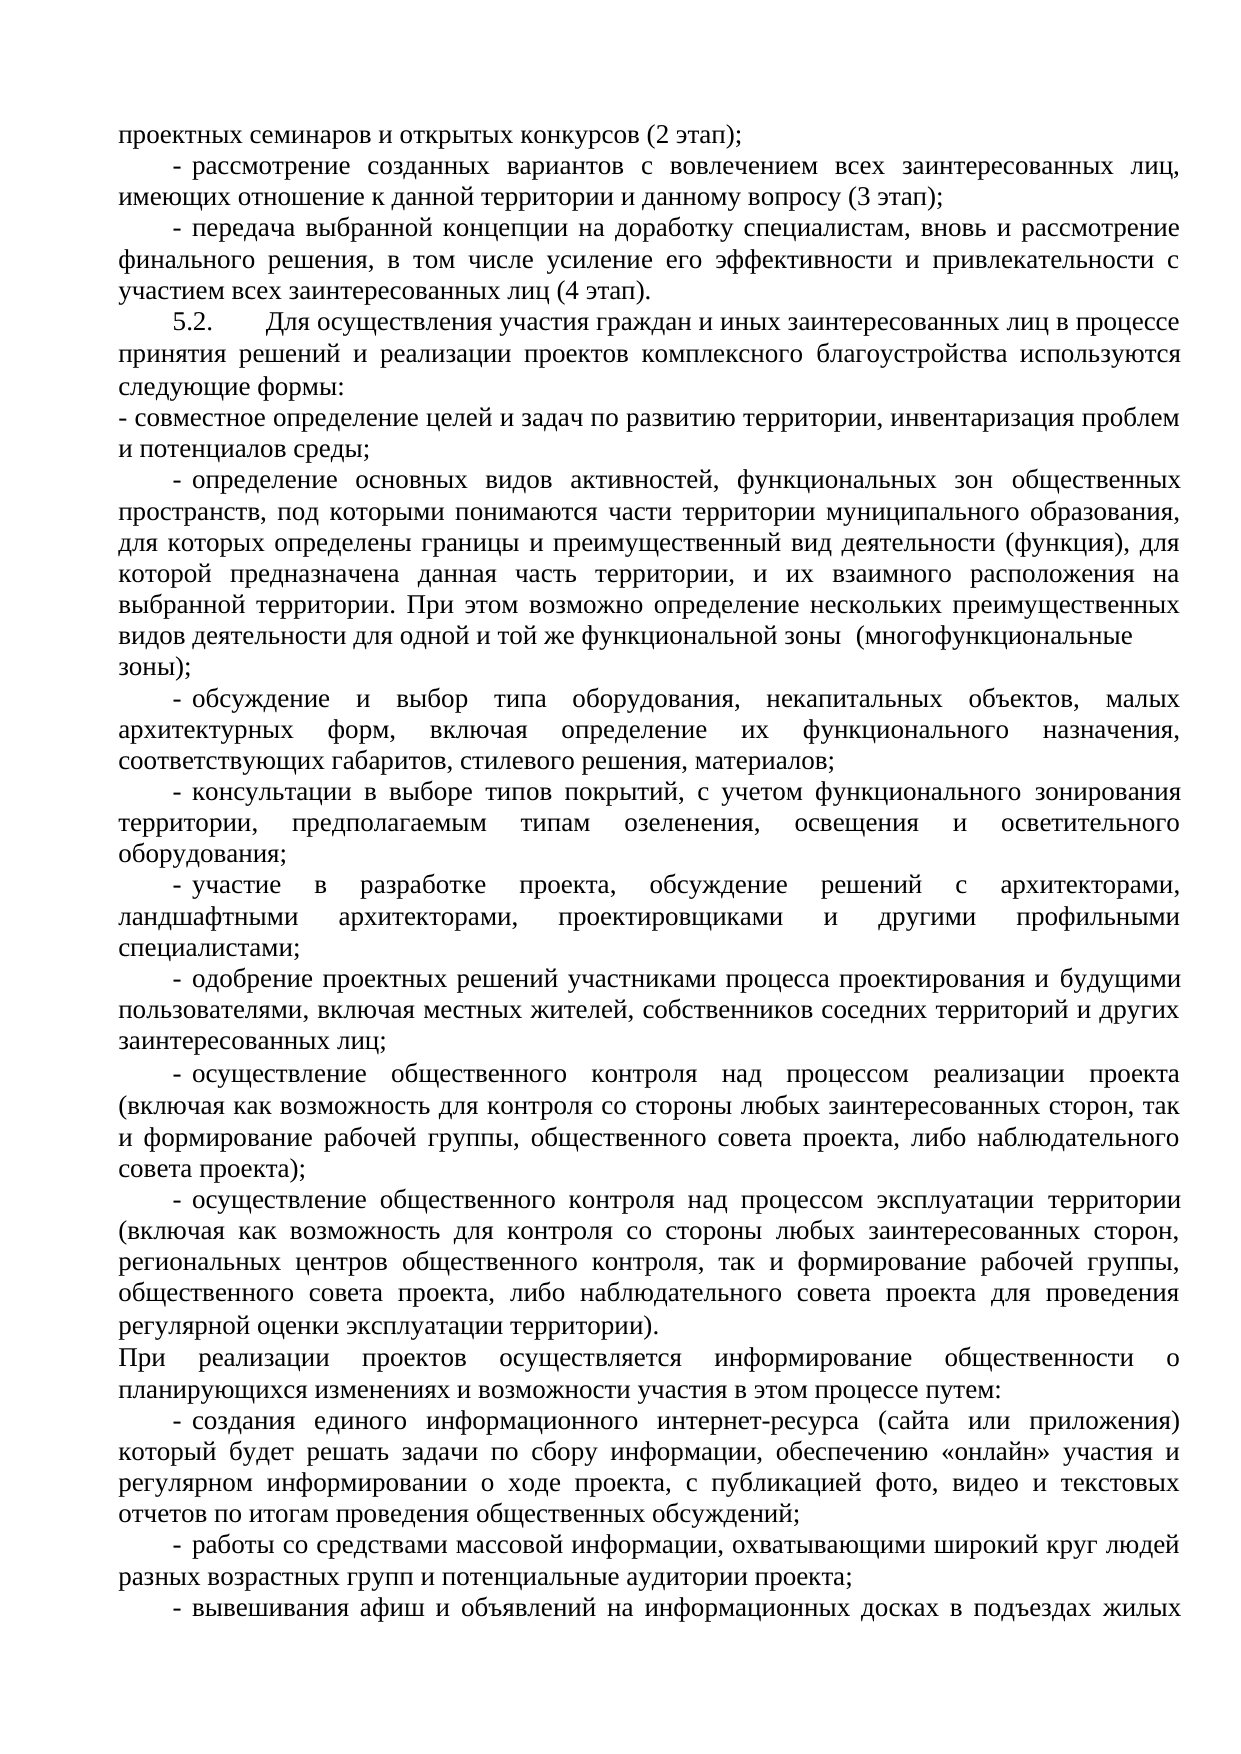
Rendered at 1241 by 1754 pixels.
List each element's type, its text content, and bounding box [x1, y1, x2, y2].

list одобрение проектных решений участниками процесса проектирования и будущими пользователями, включая местных жителей, собственников соседних территорий и других заинтересованных лиц; [118, 962, 1181, 1055]
list обсуждение и выбор типа оборудования, некапитальных объектов, малых архитектурных форм, включая определение их функционального назначения, соответствующих габаритов, стилевого решения, материалов; [118, 682, 1181, 775]
list осуществление общественного контроля над процессом реализации проекта (включая как возможность для контроля со стороны любых заинтересованных сторон, так и формирование рабочей группы, общественного совета проекта, либо наблюдательного совета проекта); [118, 1055, 1181, 1183]
text При реализации проектов осуществляется информирование общественности о планирующихся изменениях и возможности участия в этом процессе путем: [118, 1342, 1181, 1404]
list Для осуществления участия граждан и иных заинтересованных лиц в процессе принятия решений и реализации проектов комплексного благоустройства используются следующие формы: [118, 305, 1181, 401]
list определение основных видов активностей, функциональных зон общественных пространств, под которыми понимаются части территории муниципального образования, для которых определены границы и преимущественный вид деятельности (функция), для которой предназначена данная часть территории, и их взаимного расположения на выбранной территории. При этом возможно определение нескольких преимущественных видов деятельности для одной и той же функциональной зоны (многофункциональные зоны); [118, 464, 1181, 682]
list передача выбранной концепции на доработку специалистам, вновь и рассмотрение финального решения, в том числе усиление его эффективности и привлекательности с участием всех заинтересованных лиц (4 этап). [118, 212, 1181, 305]
list осуществление общественного контроля над процессом эксплуатации территории (включая как возможность для контроля со стороны любых заинтересованных сторон, региональных центров общественного контроля, так и формирование рабочей группы, общественного совета проекта, либо наблюдательного совета проекта для проведения регулярной оценки эксплуатации территории). [118, 1183, 1181, 1342]
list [118, 1591, 1181, 1622]
list рассмотрение созданных вариантов с вовлечением всех заинтересованных лиц, имеющих отношение к данной территории и данному вопросу (3 этап); [118, 149, 1181, 212]
list участие в разработке проекта, обсуждение решений с архитекторами, ландшафтными архитекторами, проектировщиками и другими профильными специалистами; [118, 868, 1181, 962]
list работы со средствами массовой информации, охватывающими широкий круг людей разных возрастных групп и потенциальные аудитории проекта; [118, 1528, 1181, 1591]
list консультации в выборе типов покрытий, с учетом функционального зонирования территории, предполагаемым типам озеленения, освещения и осветительного оборудования; [118, 775, 1181, 868]
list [118, 118, 1181, 149]
list создания единого информационного интернет-ресурса (сайта или приложения) который будет решать задачи по сбору информации, обеспечению «онлайн» участия и регулярном информировании о ходе проекта, с публикацией фото, видео и текстовых отчетов по итогам проведения общественных обсуждений; [118, 1404, 1181, 1528]
text - совместное определение целей и задач по развитию территории, инвентаризация проблем и потенциалов среды; [118, 401, 1181, 464]
